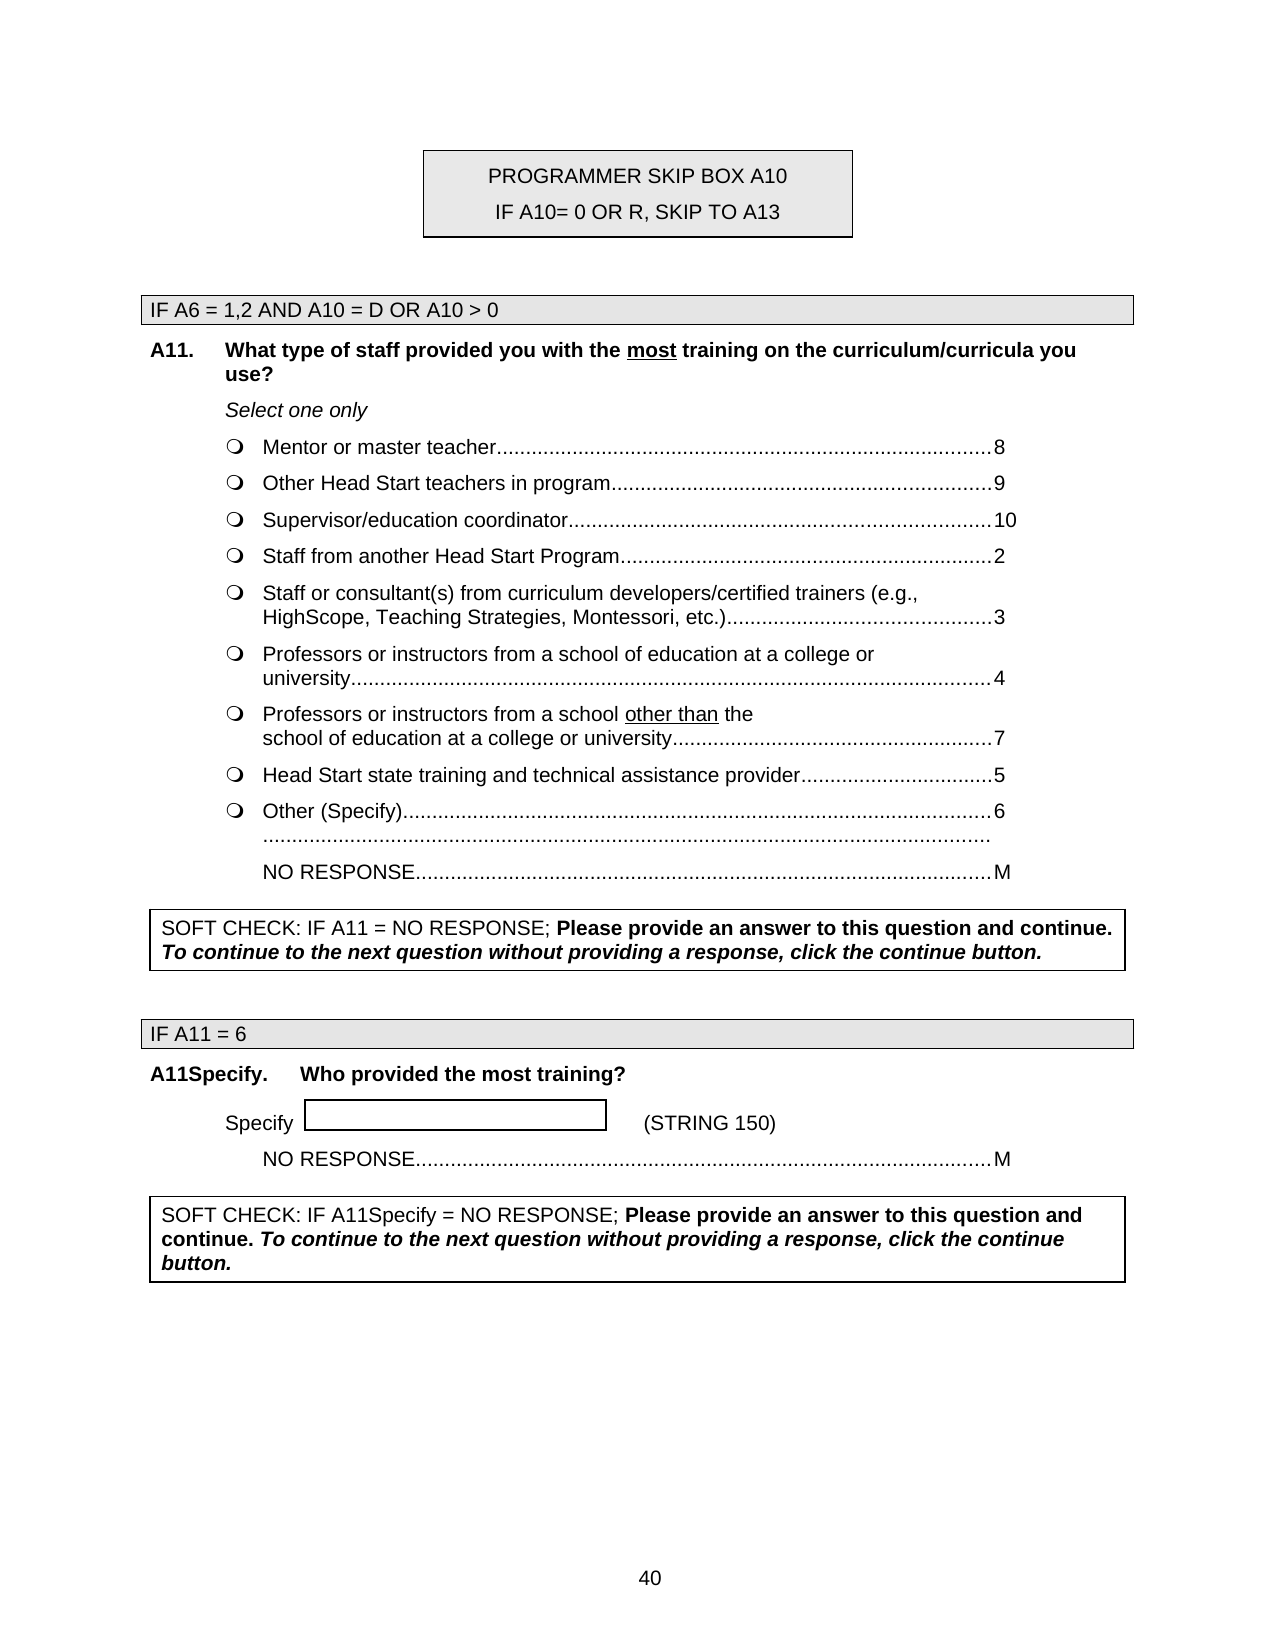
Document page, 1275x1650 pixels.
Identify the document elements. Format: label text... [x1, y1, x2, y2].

text NO RESPONSE M [262, 859, 956, 883]
table_header SOFT CHECK: IF A11Specify = NO RESPONSE; Please provide an answer to this question and continue. To continue to the next question without providing a response, click the continue button. [151, 1197, 1124, 1281]
text Staff from another Head Start Program 2 [225, 544, 956, 568]
text Select one only [150, 398, 1125, 422]
text NO RESPONSE M [262, 1147, 956, 1171]
text A11. What type of staff provided you with the most training on the curriculum/curricula you use? [150, 338, 1125, 386]
text Supervisor/education coordinator 10 [225, 508, 956, 532]
text Professors or instructors from a school other than the school of education at a college or university 7 [225, 702, 816, 750]
table_header SOFT CHECK: IF A11 = NO RESPONSE; Please provide an answer to this question and continue. To continue to the next question without providing a response, click the continue button. [151, 910, 1124, 970]
table_header PROGRAMMER SKIP BOX A10 IF A10= 0 or R, SKIP to A13 [424, 151, 852, 236]
text Specify (STRING 150) [225, 1111, 1125, 1134]
text IF A11 = 6 [142, 1020, 1133, 1048]
text Professors or instructors from a school of education at a college or university 4 [225, 641, 956, 689]
text Mentor or master teacher 8 [225, 434, 816, 459]
text A11Specify. Who provided the most training? [150, 1062, 1181, 1086]
text IF A6 = 1,2 AND A10 = D OR A10 > 0 [142, 296, 1133, 324]
text Staff or consultant(s) from curriculum developers/certified trainers (e.g., HighScope, Teaching Strategies, Montessori, etc.) 3 [225, 581, 956, 629]
text Other (Specify) 6 [225, 799, 956, 847]
text Other Head Start teachers in program 9 [225, 471, 816, 495]
text Head Start state training and technical assistance provider 5 [225, 762, 816, 786]
